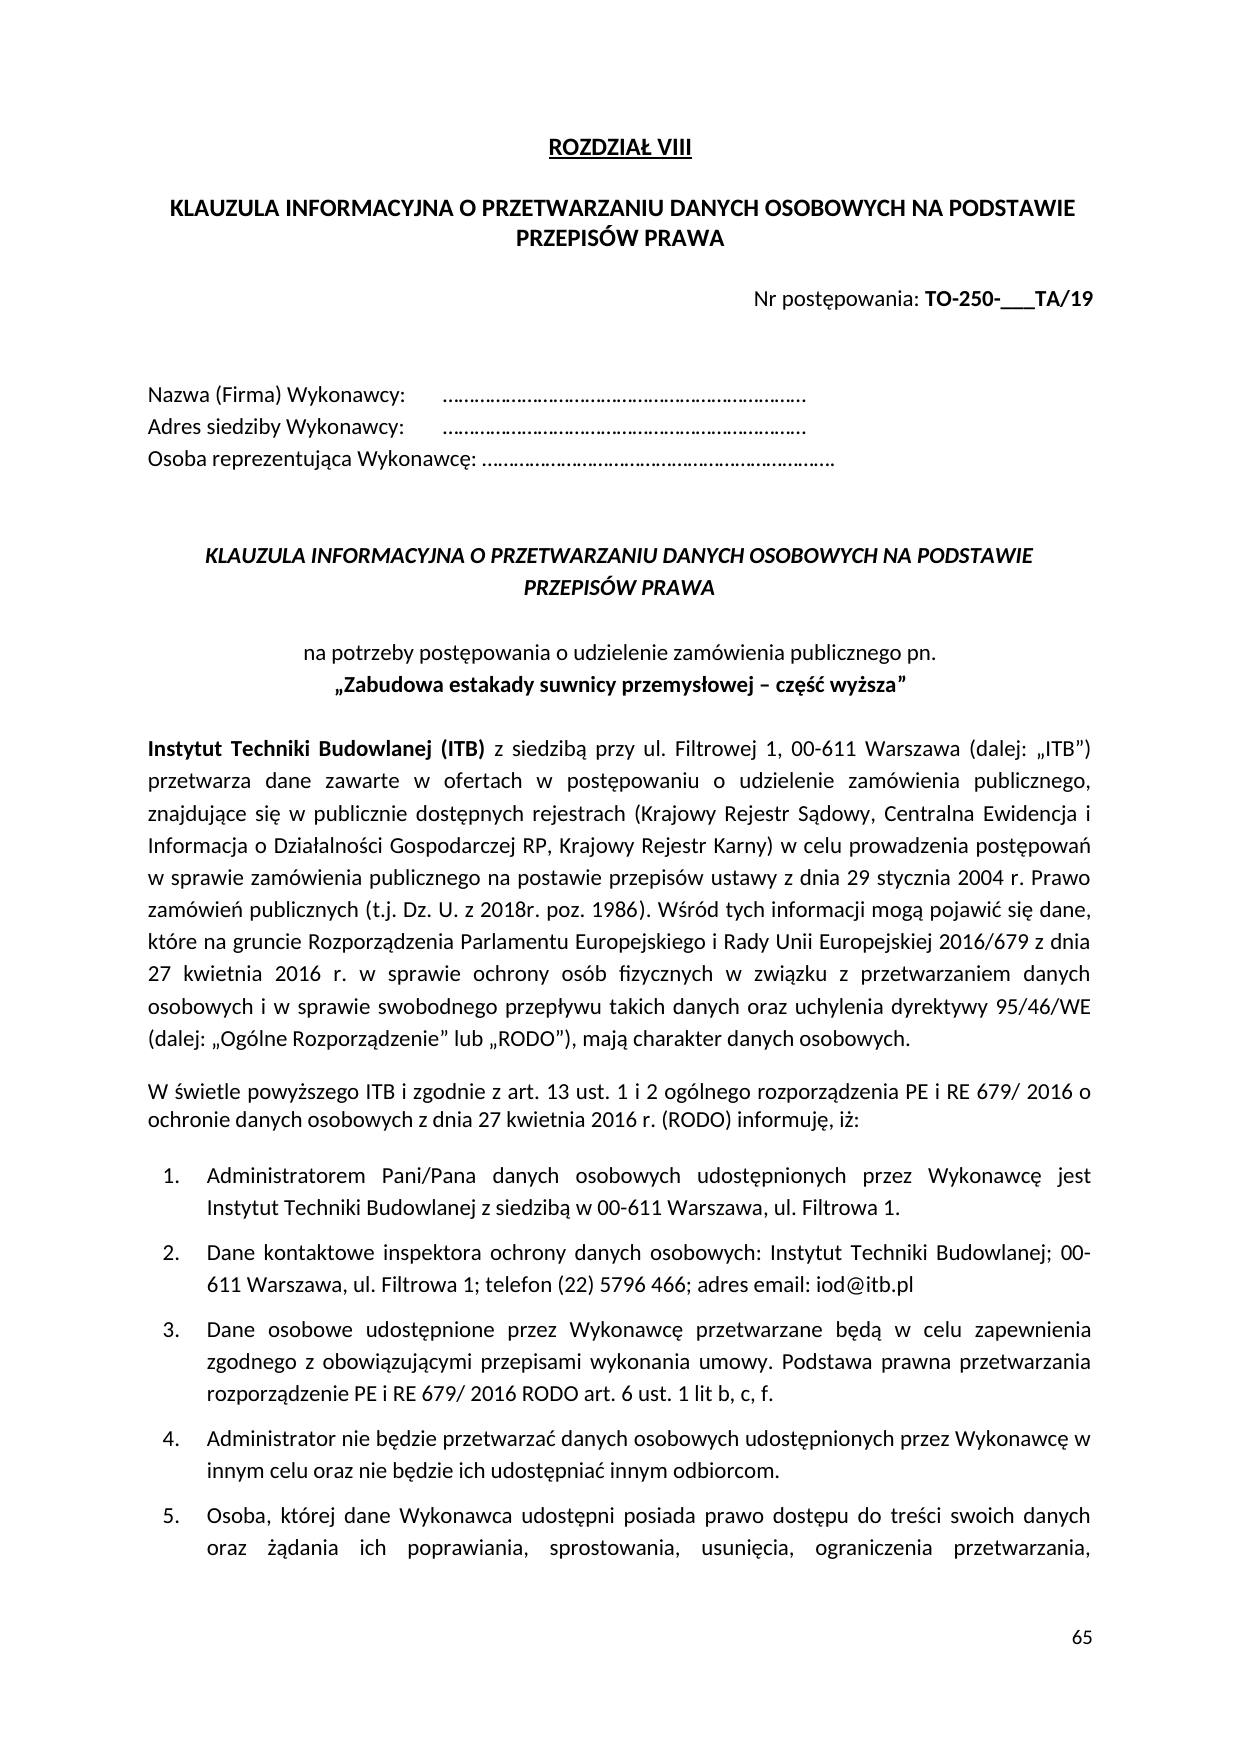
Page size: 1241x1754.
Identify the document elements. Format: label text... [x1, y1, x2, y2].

text na potrzeby postępowania o udzielenie zamówienia publicznego pn. [148, 638, 1093, 666]
text KLAUZULA INFORMACYJNA O PRZETWARZANIU DANYCH OSOBOWYCH NA PODSTAWIE PRZEPISÓW PRAWA [148, 541, 1093, 601]
text Instytut Techniki Budowlanej (ITB) z siedzibą przy ul. Filtrowej 1, 00-611 Warszawa (dalej: „ITB”) przetwarza dane zawarte w ofertach w postępowaniu o udzielenie zamówienia publicznego, znajdujące się w publicznie dostępnych rejestrach (Krajowy Rejestr Sądowy, Centralna Ewidencja i Informacja o Działalności Gospodarczej RP, Krajowy Rejestr Karny) w celu prowadzenia postępowań w sprawie zamówienia publicznego na postawie przepisów ustawy z dnia 29 stycznia 2004 r. Prawo zamówień publicznych (t.j. Dz. U. z 2018r. poz. 1986). Wśród tych informacji mogą pojawić się dane, które na gruncie Rozporządzenia Parlamentu Europejskiego i Rady Unii Europejskiej 2016/679 z dnia 27 kwietnia 2016 r. w sprawie ochrony osób fizycznych w związku z przetwarzaniem danych osobowych i w sprawie swobodnego przepływu takich danych oraz uchylenia dyrektywy 95/46/WE (dalej: „Ogólne Rozporządzenie” lub „RODO”), mają charakter danych osobowych. [148, 734, 1093, 1052]
text W świetle powyższego ITB i zgodnie z art. 13 ust. 1 i 2 ogólnego rozporządzenia PE i RE 679/ 2016 o ochronie danych osobowych z dnia 27 kwietnia 2016 r. (RODO) informuję, iż: [148, 1077, 1093, 1133]
text Nr postępowania: TO-250-___TA/19 [148, 284, 1093, 312]
text ROZDZIAŁ VIII [148, 131, 1093, 162]
list Administrator nie będzie przetwarzać danych osobowych udostępnionych przez Wykonawcę w innym celu oraz nie będzie ich udostępniać innym odbiorcom. [162, 1424, 1093, 1484]
list Dane kontaktowe inspektora ochrony danych osobowych: Instytut Techniki Budowlanej; 00-611 Warszawa, ul. Filtrowa 1; telefon (22) 5796 466; adres email: iod@itb.pl [162, 1238, 1093, 1298]
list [162, 1501, 1093, 1561]
text „Zabudowa estakady suwnicy przemysłowej – część wyższa” [148, 670, 1093, 698]
text Osoba reprezentująca Wykonawcę: …………………………………………………………. [148, 444, 1101, 473]
text Adres siedziby Wykonawcy: …………………………………………………………… [148, 412, 1101, 440]
text KLAUZULA INFORMACYJNA O PRZETWARZANIU DANYCH OSOBOWYCH NA PODSTAWIE PRZEPISÓW PRAWA [148, 192, 1093, 253]
list Administratorem Pani/Pana danych osobowych udostępnionych przez Wykonawcę jest Instytut Techniki Budowlanej z siedzibą w 00-611 Warszawa, ul. Filtrowa 1. [162, 1161, 1093, 1221]
text Nazwa (Firma) Wykonawcy: …………………………………………………………… [148, 380, 1101, 408]
list Dane osobowe udostępnione przez Wykonawcę przetwarzane będą w celu zapewnienia zgodnego z obowiązującymi przepisami wykonania umowy. Podstawa prawna przetwarzania rozporządzenie PE i RE 679/ 2016 RODO art. 6 ust. 1 lit b, c, f. [162, 1315, 1093, 1407]
